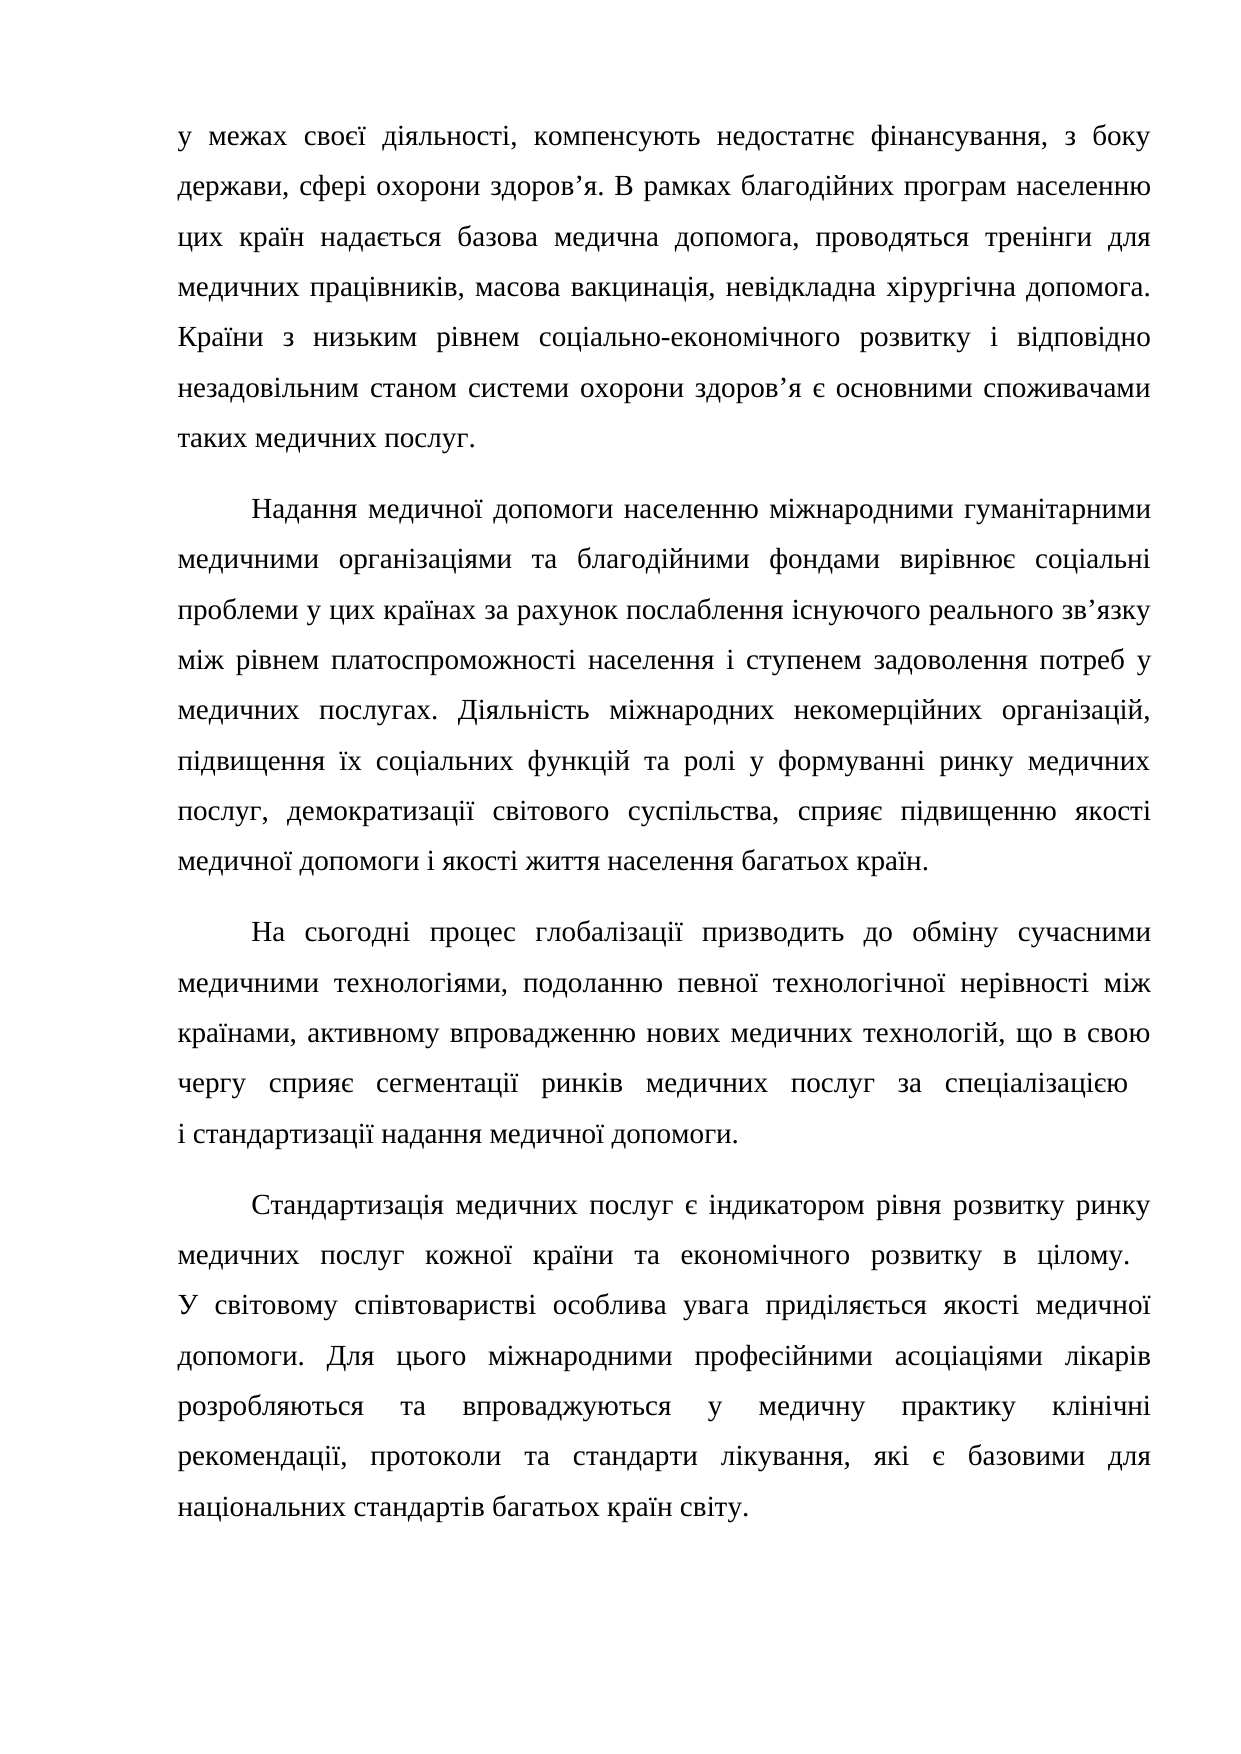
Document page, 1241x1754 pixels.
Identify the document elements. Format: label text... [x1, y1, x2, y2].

text Надання медичної допомоги населенню міжнародними гуманітарними медичними організаціями та благодійними фондами вирівнює соціальні проблеми у цих країнах за рахунок послаблення існуючого реального зв’язку між рівнем платоспроможності населення і ступенем задоволення потреб у медичних послугах. Діяльність міжнародних некомерційних організацій, підвищення їх соціальних функцій та ролі у формуванні ринку медичних послуг, демократизації світового суспільства, сприяє підвищенню якості медичної допомоги і якості життя населення багатьох країн. [177, 491, 1152, 877]
text Стандартизація медичних послуг є індикатором рівня розвитку ринку медичних послуг кожної країни та економічного розвитку в цілому. У світовому співтоваристві особлива увага приділяється якості медичної допомоги. Для цього міжнародними професійними асоціаціями лікарів розробляються та впроваджуються у медичну практику клінічні рекомендації, протоколи та стандарти лікування, які є базовими для національних стандартів багатьох країн світу. [177, 1187, 1152, 1522]
text На сьогодні процес глобалізації призводить до обміну сучасними медичними технологіями, подоланню певної технологічної нерівності між країнами, активному впровадженню нових медичних технологій, що в свою чергу сприяє сегментації ринків медичних послуг за спеціалізацією і стандартизації надання медичної допомоги. [177, 914, 1152, 1149]
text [177, 118, 1152, 453]
